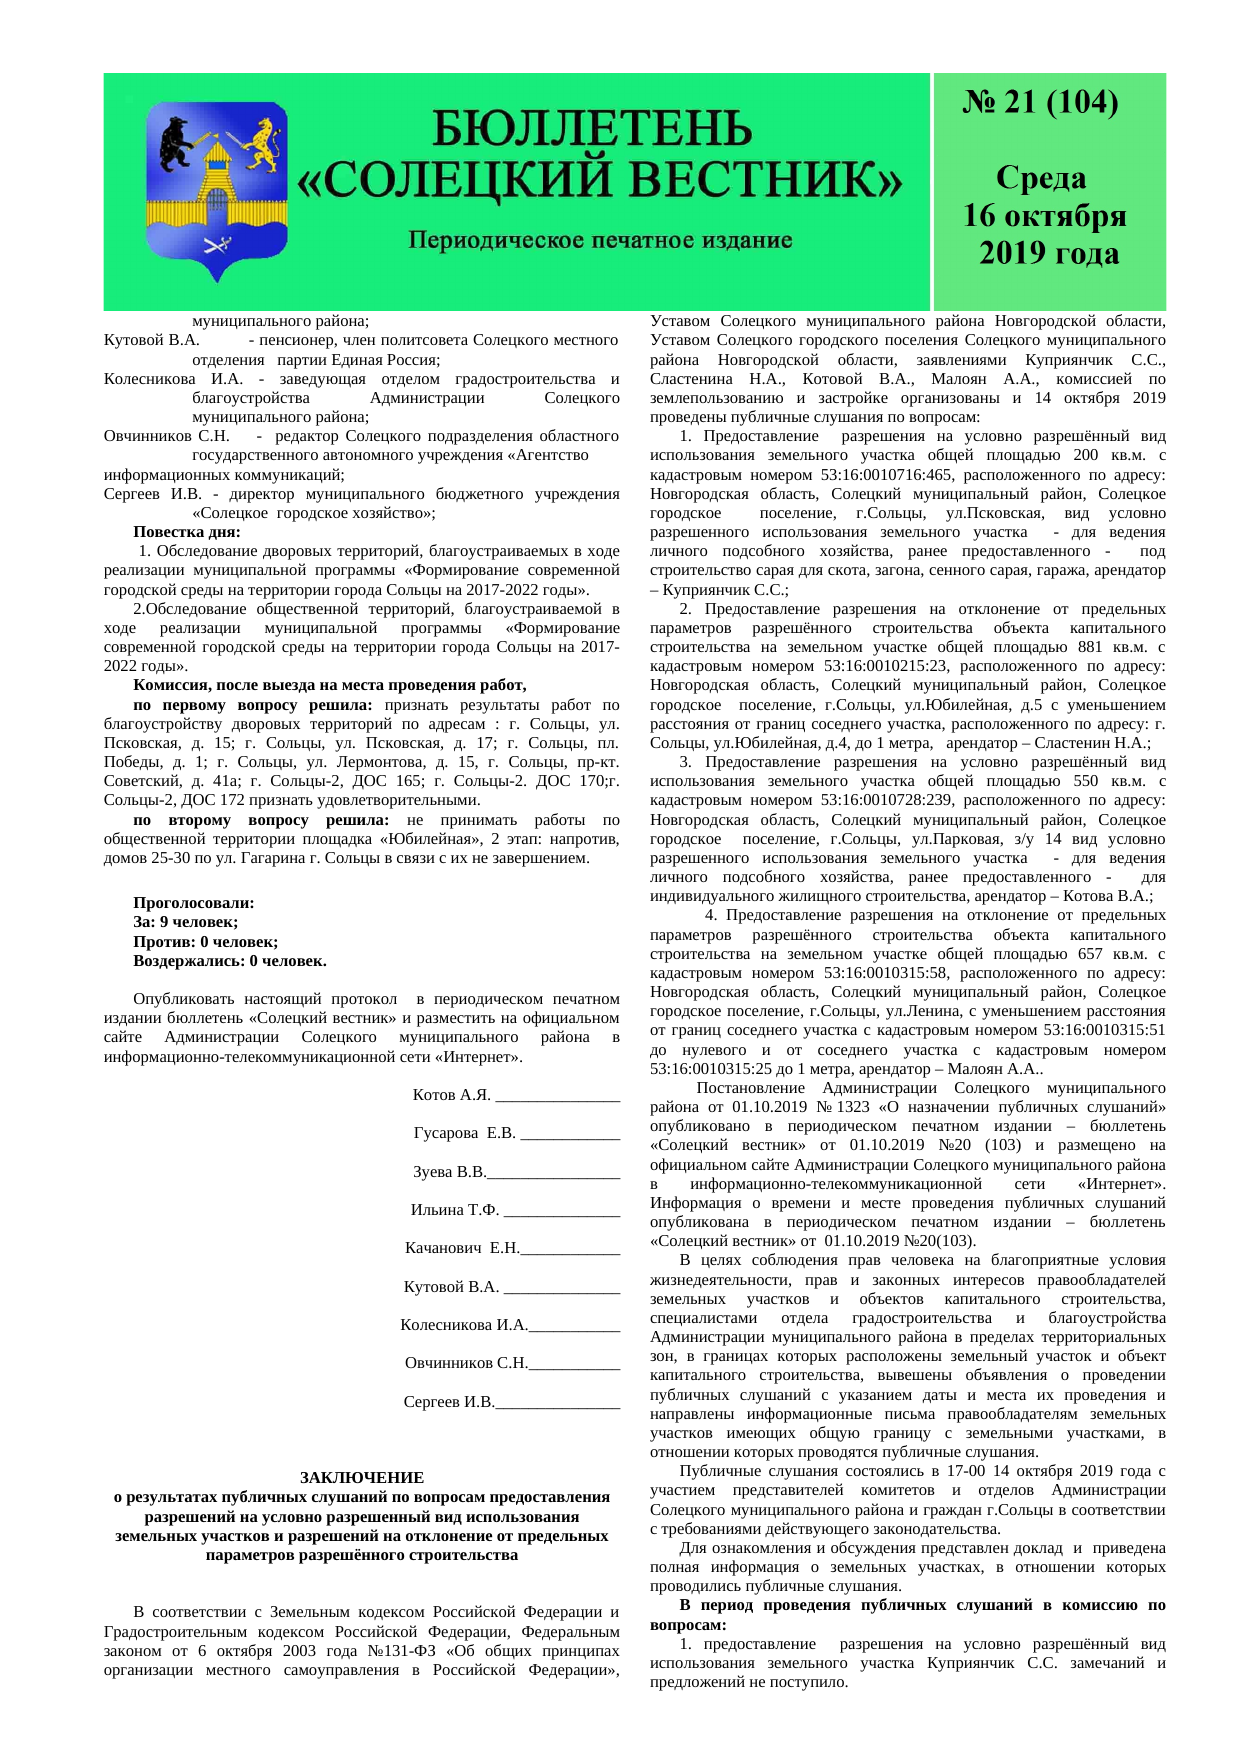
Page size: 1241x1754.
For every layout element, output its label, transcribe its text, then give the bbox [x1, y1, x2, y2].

text 2. Предоставление разрешения на отклонение от предельных параметров разрешённого строительства объекта капитального строительства на земельном участке общей площадью 881 кв.м. с кадастровым номером 53:16:0010215:23, расположенного по адресу: Новгородская область, Солецкий муниципальный район, Солецкое городское поселение, г.Сольцы, ул.Юбилейная, д.5 с уменьшением расстояния от границ соседнего участка, расположенного по адресу: г. Сольцы, ул.Юбилейная, д.4, до 1 метра, арендатор – Сластенин Н.А.; [650, 598, 1167, 752]
text 4. Предоставление разрешения на отклонение от предельных параметров разрешённого строительства объекта капитального строительства на земельном участке общей площадью 657 кв.м. с кадастровым номером 53:16:0010315:58, расположенного по адресу: Новгородская область, Солецкий муниципальный район, Солецкое городское поселение, г.Сольцы, ул.Ленина, с уменьшением расстояния от границ соседнего участка с кадастровым номером 53:16:0010315:51 до нулевого и от соседнего участка с кадастровым номером 53:16:0010315:25 до 1 метра, арендатор – Малоян А.А.. [650, 905, 1167, 1078]
text Ильина Т.Ф. ______________ [103, 1200, 620, 1219]
text информационных коммуникаций; [103, 464, 620, 483]
text по второму вопросу решила: не принимать работы по общественной территории площадка «Юбилейная», 2 этап: напротив, домов 25-30 по ул. Гагарина г. Сольцы в связи с их не завершением. [103, 809, 620, 867]
text Овчинников С.Н. - редактор Солецкого подразделения областного государственного автономного учреждения «Агентство [103, 426, 620, 464]
text 1. Предоставление разрешения на условно разрешённый вид использования земельного участка общей площадью 200 кв.м. с кадастровым номером 53:16:0010716:465, расположенного по адресу: Новгородская область, Солецкий муниципальный район, Солецкое городское поселение, г.Сольцы, ул.Псковская, вид условно разрешенного использования земельного участка - для ведения личного подсобного хозяйства, ранее предоставленного - под строительство сарая для скота, загона, сенного сарая, гаража, арендатор – Куприянчик С.С.; [650, 426, 1167, 598]
text о результатах публичных слушаний по вопросам предоставления разрешений на условно разрешенный вид использования земельных участков и разрешений на отклонение от предельных параметров разрешённого строительства [103, 1487, 620, 1564]
text Повестка дня: [103, 522, 620, 541]
text по первому вопросу решила: признать результаты работ по благоустройству дворовых территорий по адресам : г. Сольцы, ул. Псковская, д. 15; г. Сольцы, ул. Псковская, д. 17; г. Сольцы, пл. Победы, д. 1; г. Сольцы, ул. Лермонтова, д. 15, г. Сольцы, пр-кт. Советский, д. 41а; г. Сольцы-2, ДОС 165; г. Сольцы-2. ДОС 170;г. Сольцы-2, ДОС 172 признать удовлетворительными. [103, 694, 620, 809]
text ЗАКЛЮЧЕНИЕ [103, 1468, 620, 1487]
picture [103, 73, 1167, 311]
text 3. Предоставление разрешения на условно разрешённый вид использования земельного участка общей площадью 550 кв.м. с кадастровым номером 53:16:0010728:239, расположенного по адресу: Новгородская область, Солецкий муниципальный район, Солецкое городское поселение, г.Сольцы, ул.Парковая, з/у 14 вид условно разрешенного использования земельного участка - для ведения личного подсобного хозяйства, ранее предоставленного - для индивидуального жилищного строительства, арендатор – Котова В.А.; [650, 752, 1167, 905]
text Гусарова Е.В. ____________ [103, 1123, 620, 1142]
text 1. Обследование дворовых территорий, благоустраиваемых в ходе реализации муниципальной программы «Формирование современной городской среды на территории города Сольцы на 2017-2022 годы». [103, 541, 620, 598]
text Воздержались: 0 человек. [103, 951, 620, 970]
text В соответствии с Земельным кодексом Российской Федерации и Градостроительным кодексом Российской Федерации, Федеральным законом от 6 октября 2003 года №131-ФЗ «Об общих принципах организации местного самоуправления в Российской Федерации», Уставом Солецкого муниципального района Новгородской области, Уставом Солецкого городского поселения Солецкого муниципального района Новгородской области, заявлениями Куприянчик С.С., Сластенина Н.А., Котовой В.А., Малоян А.А., комиссией по землепользованию и застройке организованы и 14 октября 2019 проведены публичные слушания по вопросам: [103, 1602, 620, 1679]
text В целях соблюдения прав человека на благоприятные условия жизнедеятельности, прав и законных интересов правообладателей земельных участков и объектов капитального строительства, специалистами отдела градостроительства и благоустройства Администрации муниципального района в пределах территориальных зон, в границах которых расположены земельный участок и объект капитального строительства, вывешены объявления о проведении публичных слушаний с указанием даты и места их проведения и направлены информационные письма правообладателям земельных участков имеющих общую границу с земельными участками, в отношении которых проводятся публичные слушания. [650, 1250, 1167, 1461]
text Для ознакомления и обсуждения представлен доклад и приведена полная информация о земельных участках, в отношении которых проводились публичные слушания. [650, 1538, 1167, 1595]
text Постановление Администрации Солецкого муниципального района от 01.10.2019 № 1323 «О назначении публичных слушаний» опубликовано в периодическом печатном издании – бюллетень «Солецкий вестник» от 01.10.2019 №20 (103) и размещено на официальном сайте Администрации Солецкого муниципального района в информационно-телекоммуникационной сети «Интернет». Информация о времени и месте проведения публичных слушаний опубликована в периодическом печатном издании – бюллетень «Солецкий вестник» от 01.10.2019 №20(103). [650, 1078, 1167, 1250]
table_header Колесникова И.А. - заведующая отделом градостроительства и благоустройства Администрации Солецкого муниципального района; [92, 369, 632, 426]
text Против: 0 человек; [103, 931, 620, 951]
text Кутовой В.А. ______________ [103, 1276, 620, 1296]
text Котов А.Я. _______________ [103, 1085, 620, 1104]
text 2.Обследование общественной территорий, благоустраиваемой в ходе реализации муниципальной программы «Формирование современной городской среды на территории города Сольцы на 2017-2022 годы». [103, 598, 620, 675]
text Сергеев И.В. - директор муниципального бюджетного учреждения «Солецкое городское хозяйство»; [103, 483, 620, 522]
text Публичные слушания состоялись в 17-00 14 октября 2019 года с участием представителей комитетов и отделов Администрации Солецкого муниципального района и граждан г.Сольцы в соответствии с требованиями действующего законодательства. [650, 1461, 1167, 1538]
text 1. предоставление разрешения на условно разрешённый вид использования земельного участка Куприянчик С.С. замечаний и предложений не поступило. [650, 1633, 1167, 1691]
text Комиссия, после выезда на места проведения работ, [103, 675, 620, 694]
text Проголосовали: [103, 893, 620, 912]
text Сергеев И.В._______________ [103, 1391, 620, 1411]
text Овчинников С.Н.___________ [103, 1353, 620, 1372]
text За: 9 человек; [103, 912, 620, 931]
text Зуева В.В.________________ [103, 1161, 620, 1181]
text Качанович Е.Н.____________ [103, 1238, 620, 1257]
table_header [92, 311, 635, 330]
text В соответствии с Земельным кодексом Российской Федерации и Градостроительным кодексом Российской Федерации, Федеральным законом от 6 октября 2003 года №131-ФЗ «Об общих принципах организации местного самоуправления в Российской Федерации», Уставом Солецкого муниципального района Новгородской области, Уставом Солецкого городского поселения Солецкого муниципального района Новгородской области, заявлениями Куприянчик С.С., Сластенина Н.А., Котовой В.А., Малоян А.А., комиссией по землепользованию и застройке организованы и 14 октября 2019 проведены публичные слушания по вопросам: [650, 311, 1167, 426]
text В период проведения публичных слушаний в комиссию по вопросам: [650, 1595, 1167, 1633]
text Колесникова И.А.___________ [103, 1315, 620, 1334]
text Опубликовать настоящий протокол в периодическом печатном издании бюллетень «Солецкий вестник» и разместить на официальном сайте Администрации Солецкого муниципального района в информационно-телекоммуникационной сети «Интернет». [103, 989, 620, 1066]
text Кутовой В.А. - пенсионер, член политсовета Солецкого местного отделения партии Единая Россия; [103, 330, 620, 368]
